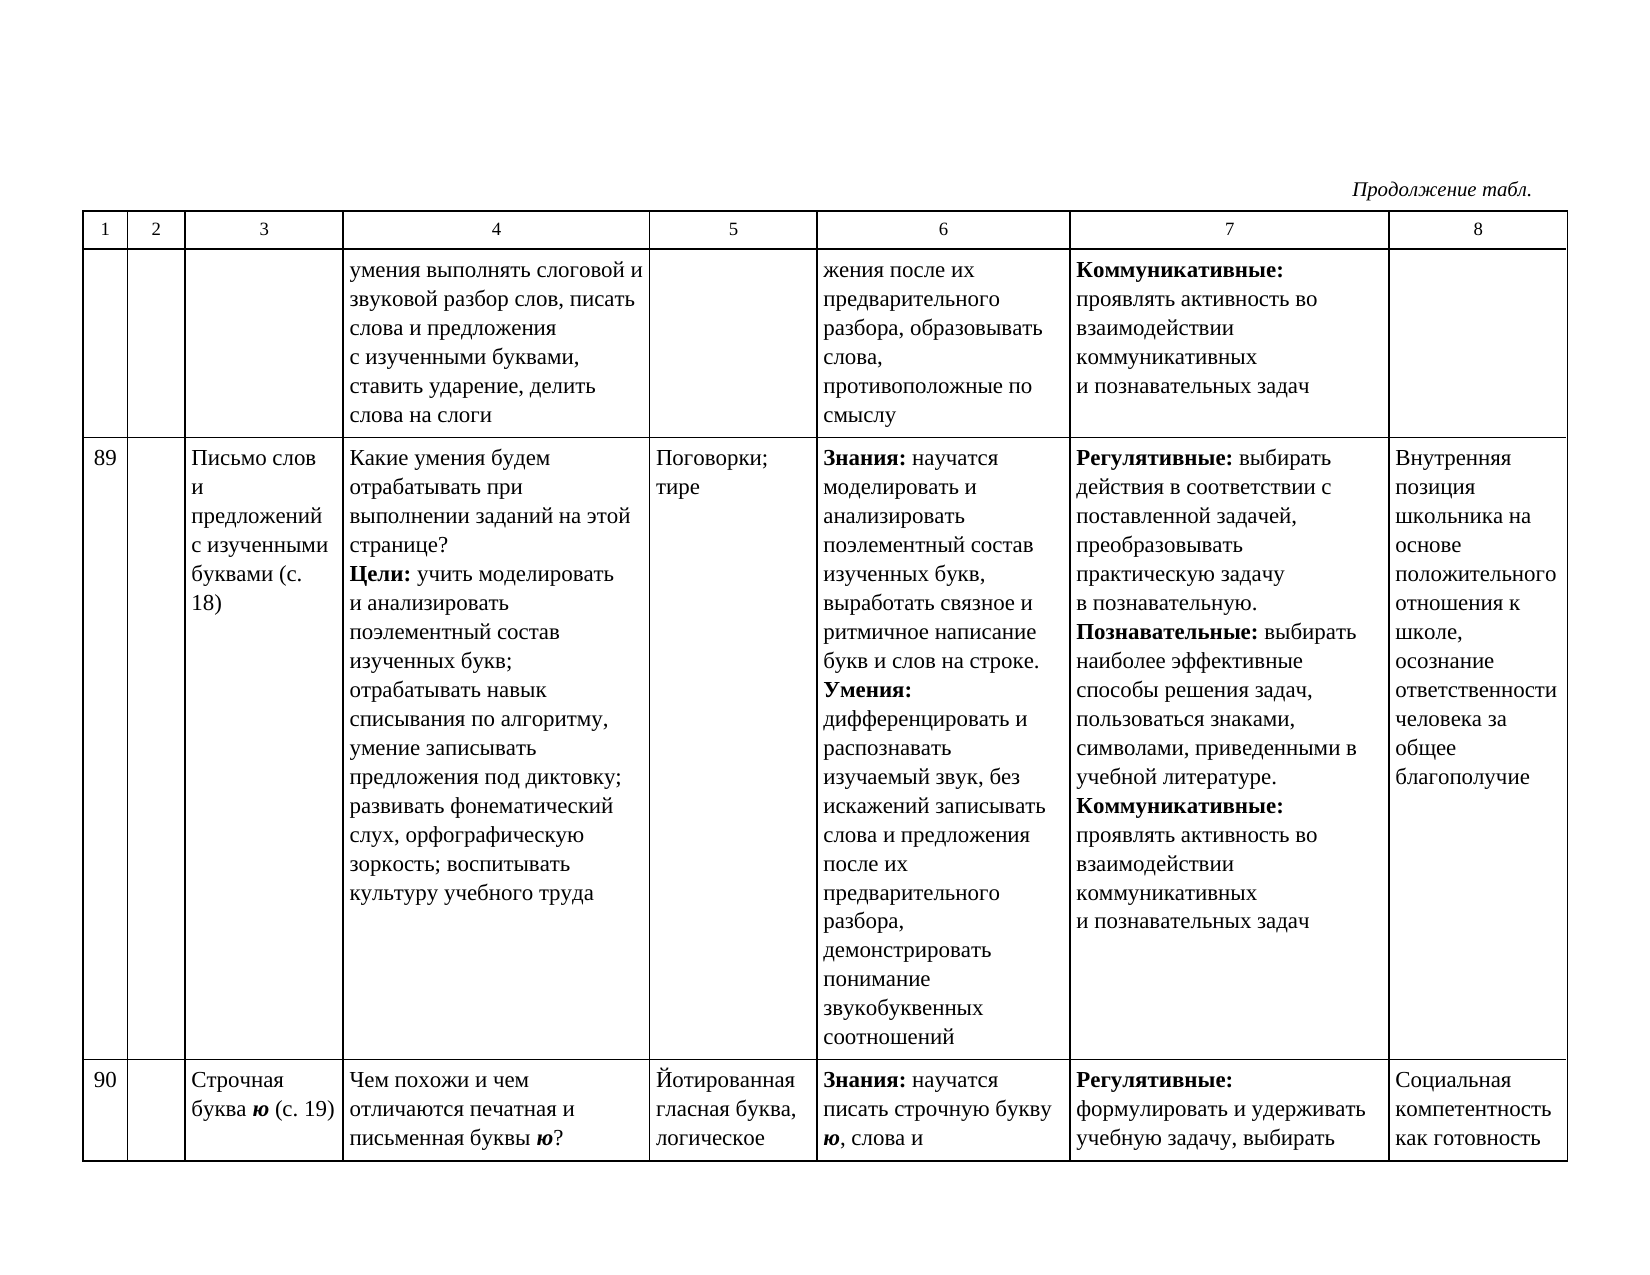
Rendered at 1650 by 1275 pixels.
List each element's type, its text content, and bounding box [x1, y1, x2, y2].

table_cell 90 [84, 1060, 127, 1160]
table_cell Регулятивные: выбирать действия в соответствии с поставленной задачей, преобразовывать практическую задачу в познавательную. Познавательные: выбирать наиболее эффективные способы решения задач, пользоваться знаками, символами, приведенными в учебной литературе. Коммуникативные: проявлять активность во взаимодействии коммуникативных и познавательных задач [1071, 438, 1388, 1059]
table_cell Поговорки; тире [650, 438, 816, 1059]
table_header 8 [1390, 212, 1567, 248]
table_cell Знания: научатся моделировать и анализировать поэлементный состав изученных букв, выработать связное и ритмичное написание букв и слов на строке. Умения: дифференцировать и распознавать изучаемый звук, без искажений записывать слова и предложения после их предварительного разбора, демонстрировать понимание звукобуквенных соотношений [818, 438, 1069, 1059]
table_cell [344, 1060, 649, 1160]
table_header 5 [650, 212, 816, 248]
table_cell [186, 1060, 342, 1160]
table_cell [1390, 1059, 1567, 1160]
table_header 1 [84, 212, 127, 248]
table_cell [650, 1060, 816, 1160]
table_header 2 [128, 212, 184, 248]
table_cell [128, 250, 184, 436]
table_cell Какие умения будем отрабатывать при выполнении заданий на этой странице? Цели: учить моделировать и анализировать поэлементный состав изученных букв; отрабатывать навык списывания по алгоритму, умение записывать предложения под диктовку; развивать фонематический слух, орфографическую зоркость; воспитывать культуру учебного труда [344, 438, 649, 1059]
table_cell Письмо слов и предложений с изученными буквами (с. 18) [186, 438, 342, 1059]
table_cell умения выполнять слоговой и звуковой разбор слов, писать слова и предложения с изученными буквами, ставить ударение, делить слова на слоги [344, 250, 649, 436]
table_cell [1390, 248, 1567, 436]
table_cell [128, 438, 184, 1059]
table_cell жения после их предварительного разбора, образовывать слова, противоположные по смыслу [818, 250, 1069, 436]
text Продолжение табл. [118, 177, 1532, 201]
table_cell Внутренняя позиция школьника на основе положительного отношения к школе, осознание ответственности человека за общее благополучие [1390, 436, 1567, 1059]
table_cell [650, 250, 816, 436]
table_header 6 [818, 212, 1069, 248]
table_header 7 [1071, 212, 1388, 248]
table_cell Коммуникативные: проявлять активность во взаимодействии коммуникативных и познавательных задач [1071, 250, 1388, 436]
table_cell [84, 250, 127, 436]
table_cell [818, 1060, 1069, 1160]
table_header 3 [186, 212, 342, 248]
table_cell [1071, 1060, 1388, 1160]
table_cell [128, 1060, 184, 1160]
table_header 4 [344, 212, 649, 248]
table_cell [186, 250, 342, 436]
table_cell 89 [84, 438, 127, 1059]
